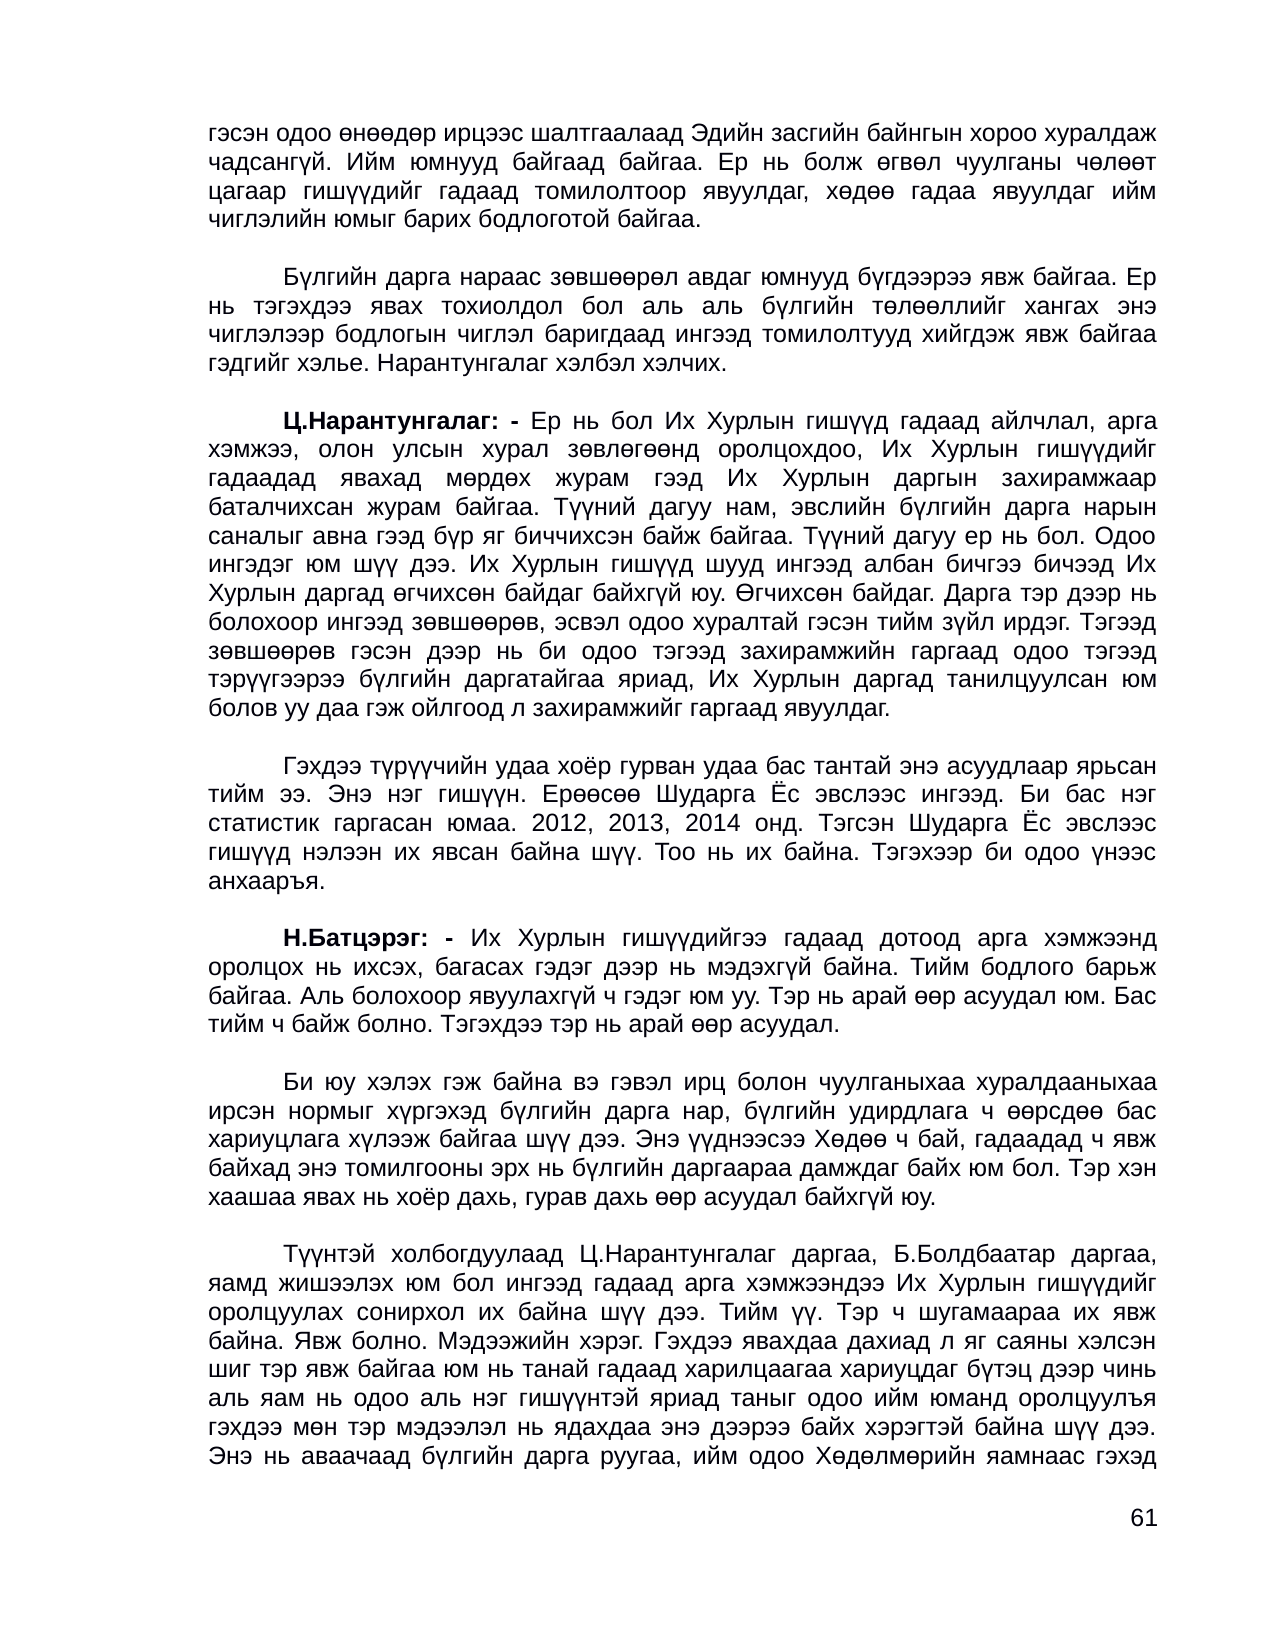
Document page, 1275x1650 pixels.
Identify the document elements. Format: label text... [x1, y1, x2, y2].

text Гэхдээ түрүүчийн удаа хоёр гурван удаа бас тантай энэ асуудлаар ярьсан тийм ээ. Энэ нэг гишүүн. Ерөөсөө Шударга Ёс эвслээс ингээд. Би бас нэг статистик гаргасан юмаа. 2012, 2013, 2014 онд. Тэгсэн Шударга Ёс эвслээс гишүүд нэлээн их явсан байна шүү. Тоо нь их байна. Тэгэхээр би одоо үнээс анхааръя. [208, 751, 1158, 894]
text Бүлгийн дарга нараас зөвшөөрөл авдаг юмнууд бүгдээрээ явж байгаа. Ер нь тэгэхдээ явах тохиолдол бол аль аль бүлгийн төлөөллийг хангах энэ чиглэлээр бодлогын чиглэл баригдаад ингээд томилолтууд хийгдэж явж байгаа гэдгийг хэлье. Нарантунгалаг хэлбэл хэлчих. [208, 262, 1158, 377]
text Би юу хэлэх гэж байна вэ гэвэл ирц болон чуулганыхаа хуралдааныхаа ирсэн нормыг хүргэхэд бүлгийн дарга нар, бүлгийн удирдлага ч өөрсдөө бас хариуцлага хүлээж байгаа шүү дээ. Энэ үүднээсээ Хөдөө ч бай, гадаадад ч явж байхад энэ томилгооны эрх нь бүлгийн даргаараа дамждаг байх юм бол. Тэр хэн хаашаа явах нь хоёр дахь, гурав дахь өөр асуудал байхгүй юу. [208, 1067, 1158, 1211]
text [208, 118, 1158, 233]
text Н.Батцэрэг: - Их Хурлын гишүүдийгээ гадаад дотоод арга хэмжээнд оролцох нь ихсэх, багасах гэдэг дээр нь мэдэхгүй байна. Тийм бодлого барьж байгаа. Аль болохоор явуулахгүй ч гэдэг юм уу. Тэр нь арай өөр асуудал юм. Бас тийм ч байж болно. Тэгэхдээ тэр нь арай өөр асуудал. [208, 923, 1158, 1038]
text Ц.Нарантунгалаг: - Ер нь бол Их Хурлын гишүүд гадаад айлчлал, арга хэмжээ, олон улсын хурал зөвлөгөөнд оролцохдоо, Их Хурлын гишүүдийг гадаадад явахад мөрдөх журам гээд Их Хурлын даргын захирамжаар баталчихсан журам байгаа. Түүний дагуу нам, эвслийн бүлгийн дарга нарын саналыг авна гээд бүр яг биччихсэн байж байгаа. Түүний дагуу ер нь бол. Одоо ингэдэг юм шүү дээ. Их Хурлын гишүүд шууд ингээд албан бичгээ бичээд Их Хурлын даргад өгчихсөн байдаг байхгүй юу. Өгчихсөн байдаг. Дарга тэр дээр нь болохоор ингээд зөвшөөрөв, эсвэл одоо хуралтай гэсэн тийм зүйл ирдэг. Тэгээд зөвшөөрөв гэсэн дээр нь би одоо тэгээд захирамжийн гаргаад одоо тэгээд тэрүүгээрээ бүлгийн даргатайгаа яриад, Их Хурлын даргад танилцуулсан юм болов уу даа гэж ойлгоод л захирамжийг гаргаад явуулдаг. [208, 406, 1158, 722]
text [208, 1239, 1158, 1469]
